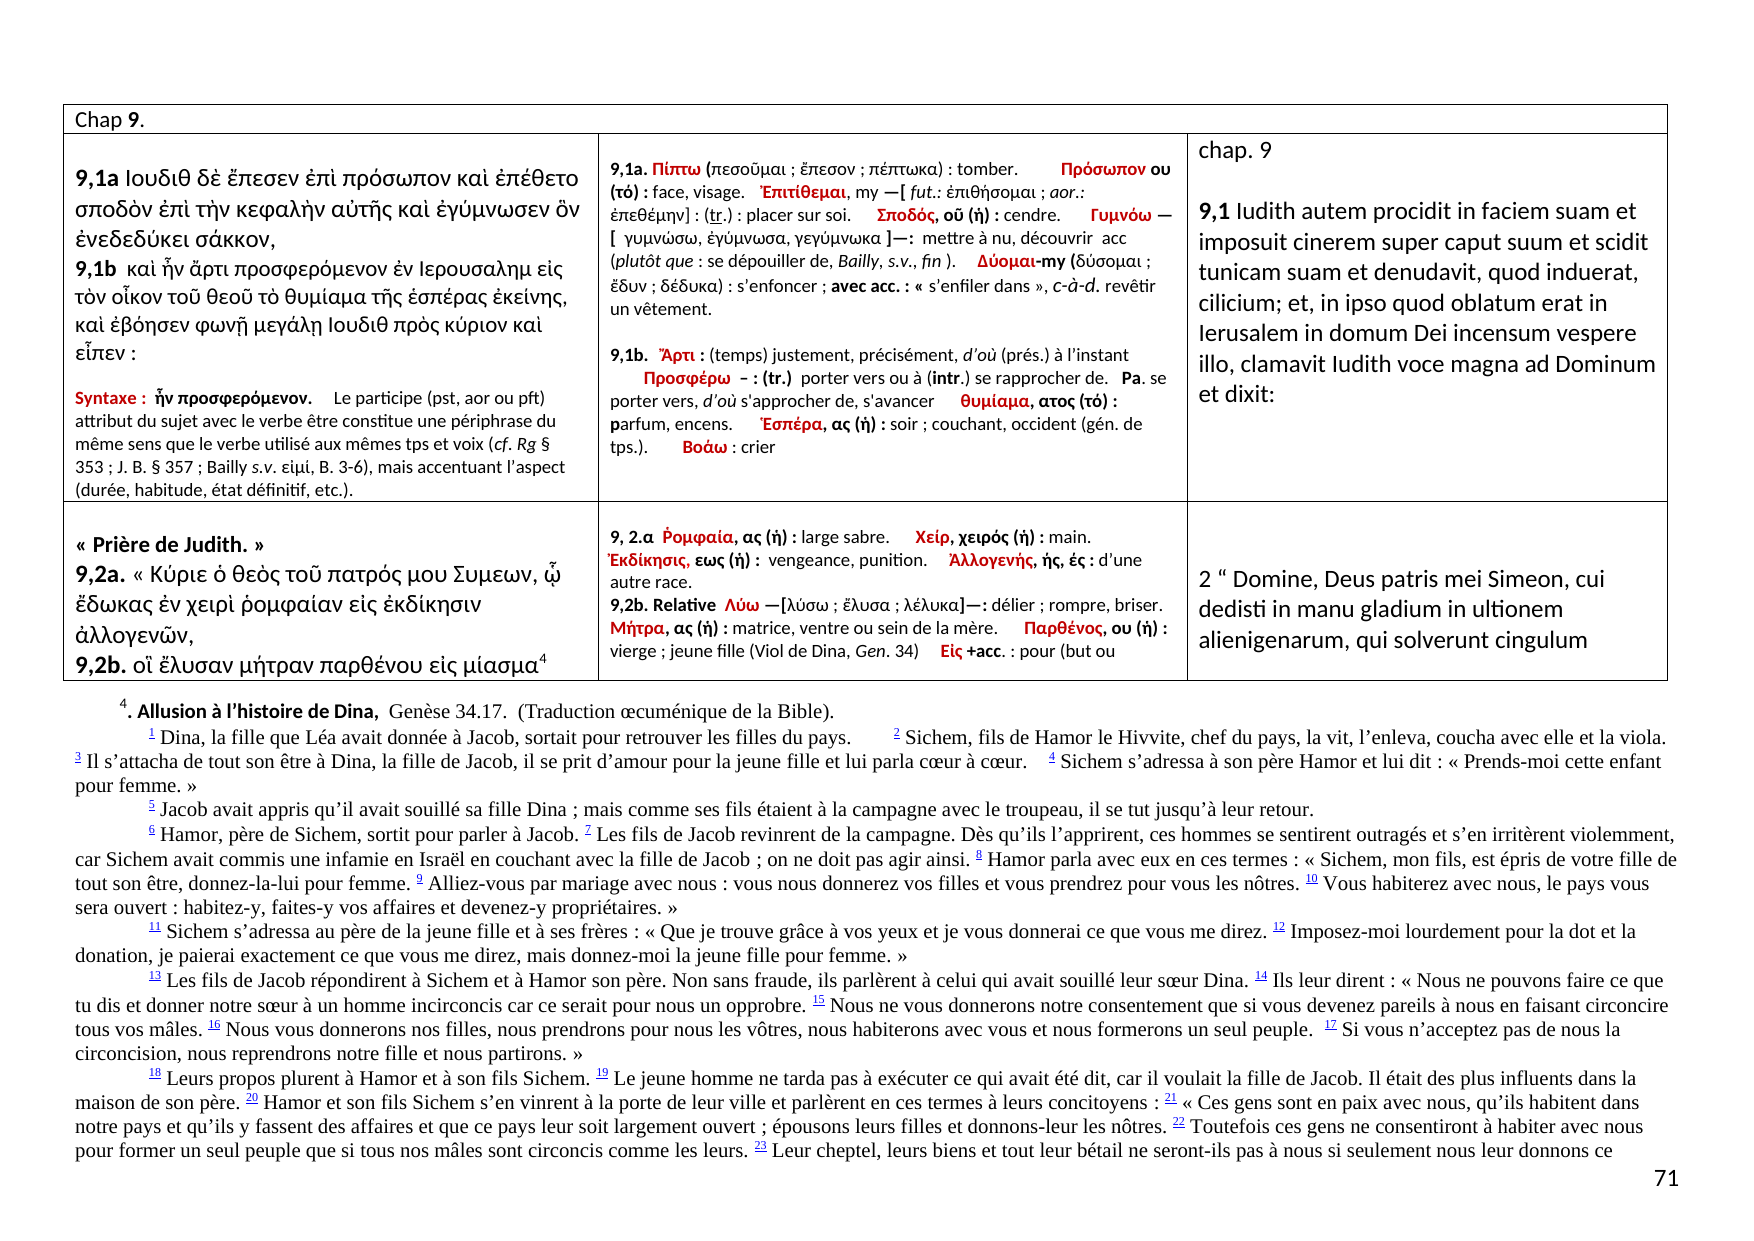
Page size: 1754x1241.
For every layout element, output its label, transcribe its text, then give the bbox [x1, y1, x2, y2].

table_cell 9,1a. Πίπτω (πεσοῦμαι ; ἔπεσον ; πέπτωκα) : tomber. πρόσωπον ου (τό) : face, visage. Ἐπιτίθεμαι, my —[ fut.: ἐπιθήσομαι ; aor.: ἐπεθέμην] : (tr.) : placer sur soi. Σποδός, οῦ (ἡ) : cendre. Γυμνόω —[ γυμνώσω, ἐγύμνωσα, γεγύμνωκα ]—: mettre à nu, découvrir acc (plutôt que : se dépouiller de, Bailly, s.v., fin ). Δύομαι-my (δύσομαι ; ἔδυν ; δέδυκα) : s’enfoncer ; avec acc. : « s’enfiler dans », c-à-d. revêtir un vêtement. 9,1b. Ἄρτι : (temps) justement, précisément, d’où (prés.) à l’instant Προσφέρω – : (tr.) porter vers ou à (intr.) se rapprocher de. Pa. se porter vers, d’où s'approcher de, s'avancer θυμίαμα, ατος (τό) : parfum, encens. Ἑσπέρα, ας (ἡ) : soir ; couchant, occident (gén. de tps.). Βοάω : crier [599, 134, 1187, 501]
table_cell 9, 2.α Ῥομφαία, ας (ἡ) : large sabre. χείρ, χειρός (ἡ) : main. Ἐκδίκησις, εως (ἡ) : vengeance, punition. Ἀλλογενής, ής, ές : d’une autre race. 9,2b. Relative Λύω —[λύσω ; ἔλυσα ; λέλυκα]—: délier ; rompre, briser. Μήτρα, ας (ἡ) : matrice, ventre ou sein de la mère. Παρθένος, ου (ἡ) : vierge ; jeune fille (Viol de Dina, Gen. 34) Εἰς +acc. : pour (but ou conséquence). Μίασμα, ατος (τό) : souillure. 9,2c. Relative, suite. Γυμνόω (tr.) : mettre à nu, dénuder. Μηρός, οῦ (ὁ) : cuisse. Αἰσχύνη, ης (ἡ) : honte, pudeur, déshonneur. βεβηλόω -ῶ : profaner, souiller. Ὄνειδος, att. -ους (τό) : reproche, blâme ; sujet de honte, affront, déshonneur. 9,2d.Εἶπα (aor-1) = εἶπον (aor-2) de λέγω, dire ; εἴπας (aor-1) = εἴπες (aor-2) ; εἴπαν (aor-1) = εἴπον (aor-2). [599, 502, 1187, 680]
table_cell 2 “ Domine, Deus patris mei Simeon, cui dedisti in manu gladium in ultionem alienigenarum, qui solverunt cingulum virginis in coinquinationem et denudaverunt femur in confusionem et coinquinaverunt matricem in improperium. Dixisti enim: “Non sic erit!”; et fecerunt. [1188, 502, 1667, 680]
table_header Chap 9. [64, 105, 1667, 133]
table_cell « Prière de Judith. » 9,2a. « Κύριε ὁ θεὸς τοῦ πατρός μου Συμεων, ᾧ ἔδωκας ἐν χειρὶ ῥομφαίαν εἰς ἐκδίκησιν ἀλλογενῶν, 9,2b. οἳ ἔλυσαν μήτραν παρθένου εἰς μίασμα 9,2c.καὶ ἐγύμνωσαν μηρὸν εἰς αἰσχύνην καὶ ἐβεβήλωσαν μήτραν εἰς ὄνειδος· 9,2d. εἶπας γάρ « Οὐχ οὕτως ἔσται », καὶ ἐποίησαν· [64, 502, 598, 680]
table_cell chap. 9 9,1 Iudith autem procidit in faciem suam et imposuit cinerem super caput suum et scidit tunicam suam et denudavit, quod induerat, cilicium; et, in ipso quod oblatum erat in Ierusalem in domum Dei incensum vespere illo, clamavit Iudith voce magna ad Dominum et dixit: [1188, 134, 1667, 501]
table_cell 9,1a Ιουδιθ δὲ ἔπεσεν ἐπὶ πρόσωπον καὶ ἐπέθετο σποδὸν ἐπὶ τὴν κεφαλὴν αὐτῆς καὶ ἐγύμνωσεν ὃν ἐνεδεδύκει σάκκον, 9,1b καὶ ἦν ἄρτι προσφερόμενον ἐν Ιερουσαλημ εἰς τὸν οἶκον τοῦ θεοῦ τὸ θυμίαμα τῆς ἑσπέρας ἐκείνης, καὶ ἐβόησεν φωνῇ μεγάλῃ Ιουδιθ πρὸς κύριον καὶ εἶπεν : Syntaxe : ἦν προσφερόμενον. Le participe (pst, aor ou pft) attribut du sujet avec le verbe être constitue une périphrase du même sens que le verbe utilisé aux mêmes tps et voix (cf. Rg § 353 ; J. B. § 357 ; Bailly s.v. εἰμί, B. 3-6), mais accentuant l’aspect (durée, habitude, état définitif, etc.). [64, 134, 598, 501]
